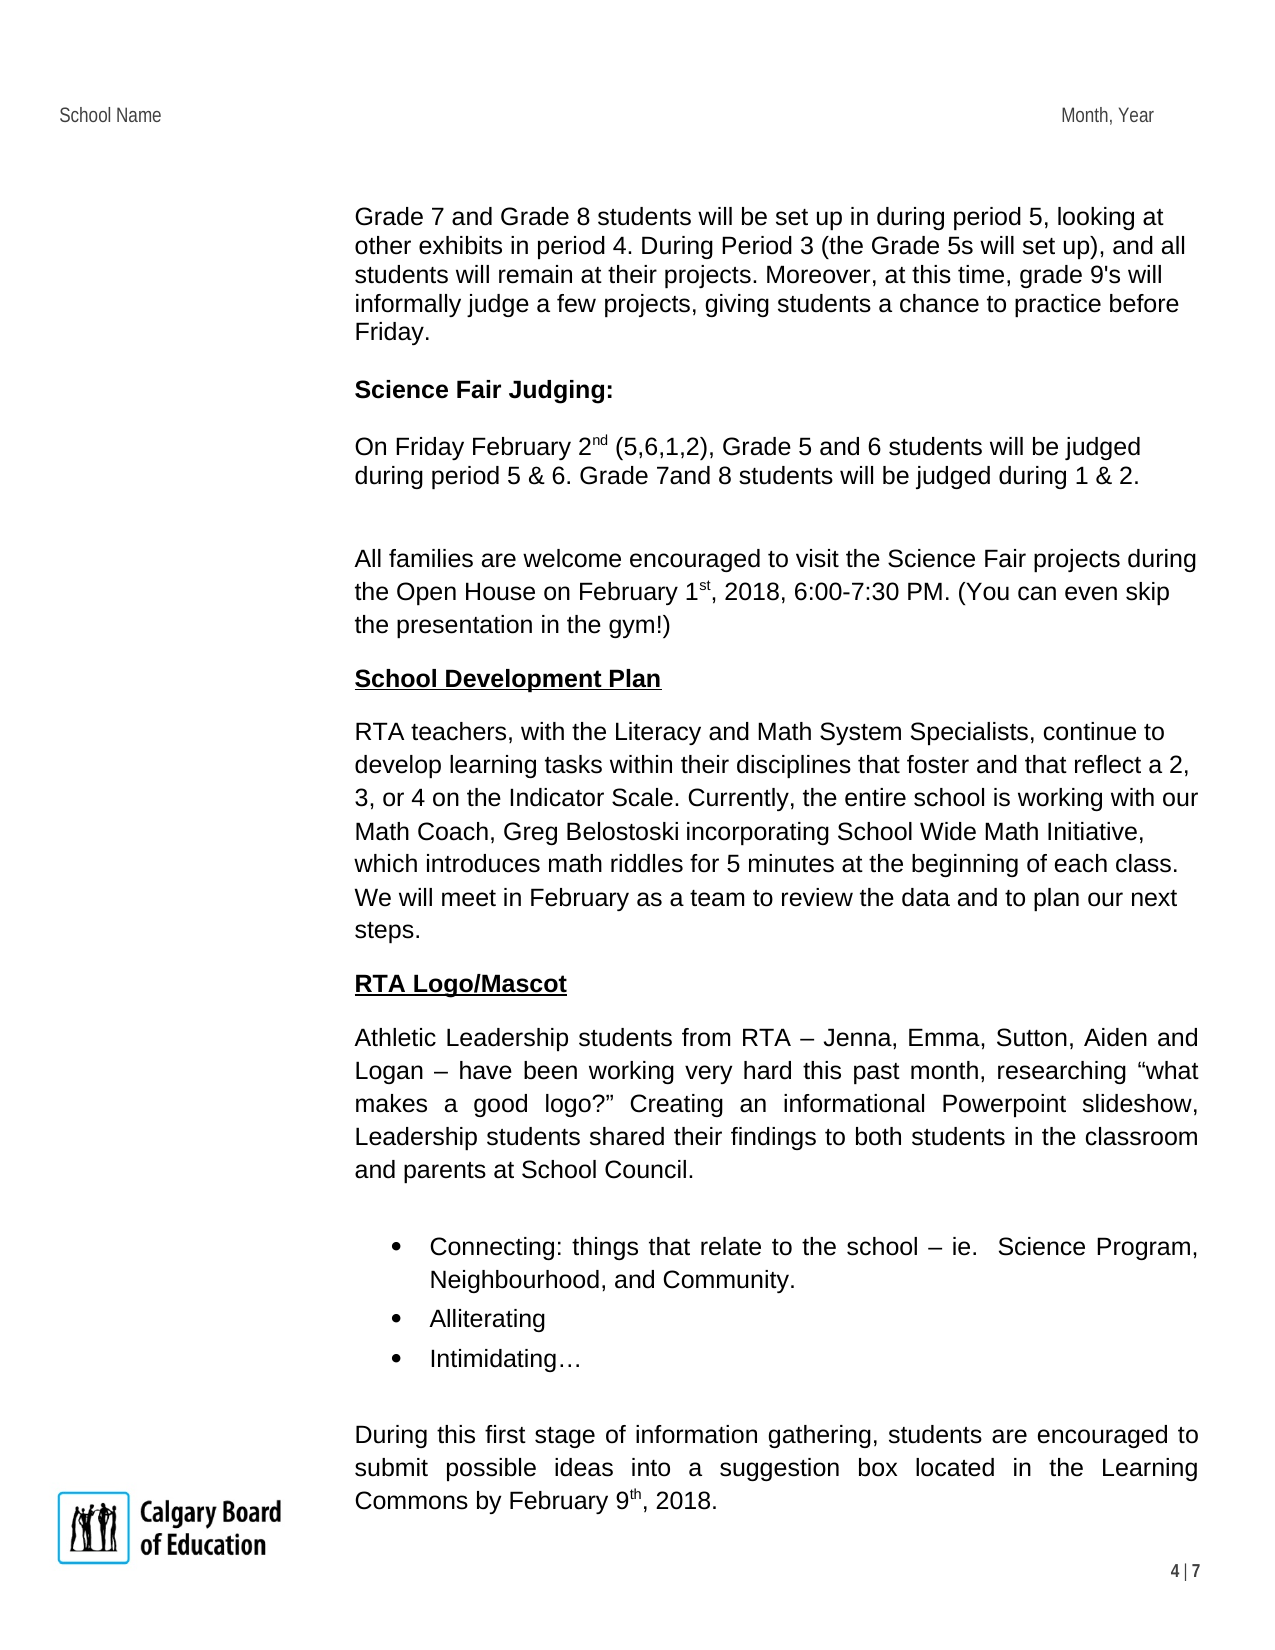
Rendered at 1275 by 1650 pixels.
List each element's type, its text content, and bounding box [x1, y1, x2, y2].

text Athletic Leadership students from RTA – Jenna, Emma, Sutton, Aiden and Logan – have been working very hard this past month, researching “what makes a good logo?” Creating an informational Powerpoint slideshow, Leadership students shared their findings to both students in the classroom and parents at School Council. [354, 1023, 1200, 1184]
list Alliterating [392, 1304, 1200, 1333]
text RTA teachers, with the Literacy and Math System Specialists, continue to develop learning tasks within their disciplines that foster and that reflect a 2, 3, or 4 on the Indicator Scale. Currently, the entire school is working with our Math Coach, Greg Belostoski incorporating School Wide Math Initiative, which introduces math riddles for 5 minutes at the beginning of each class. We will meet in February as a team to review the data and to plan our next steps. [354, 717, 1200, 944]
text Science Fair Judging: [354, 375, 1200, 403]
picture [38, 1471, 295, 1581]
text Grade 7 and Grade 8 students will be set up in during period 5, looking at other exhibits in period 4. During Period 3 (the Grade 5s will set up), and all students will remain at their projects. Moreover, at this time, grade 9's will informally judge a few projects, giving students a chance to practice before Friday. [354, 202, 1200, 346]
text School Development Plan [354, 663, 1200, 692]
list Intimidating… [392, 1343, 1200, 1372]
text All families are welcome encouraged to visit the Science Fair projects during the Open House on February 1st, 2018, 6:00-7:30 PM. (You can even skip the presentation in the gym!) [354, 544, 1200, 638]
text During this first stage of information gathering, students are encouraged to submit possible ideas into a suggestion box located in the Learning Commons by February 9th, 2018. [354, 1420, 1200, 1515]
text RTA Logo/Mascot [354, 969, 1200, 998]
text On Friday February 2nd (5,6,1,2), Grade 5 and 6 students will be judged during period 5 & 6. Grade 7and 8 students will be judged during 1 & 2. [354, 432, 1200, 490]
list Connecting: things that relate to the school – ie. Science Program, Neighbourhood, and Community. [392, 1232, 1200, 1294]
